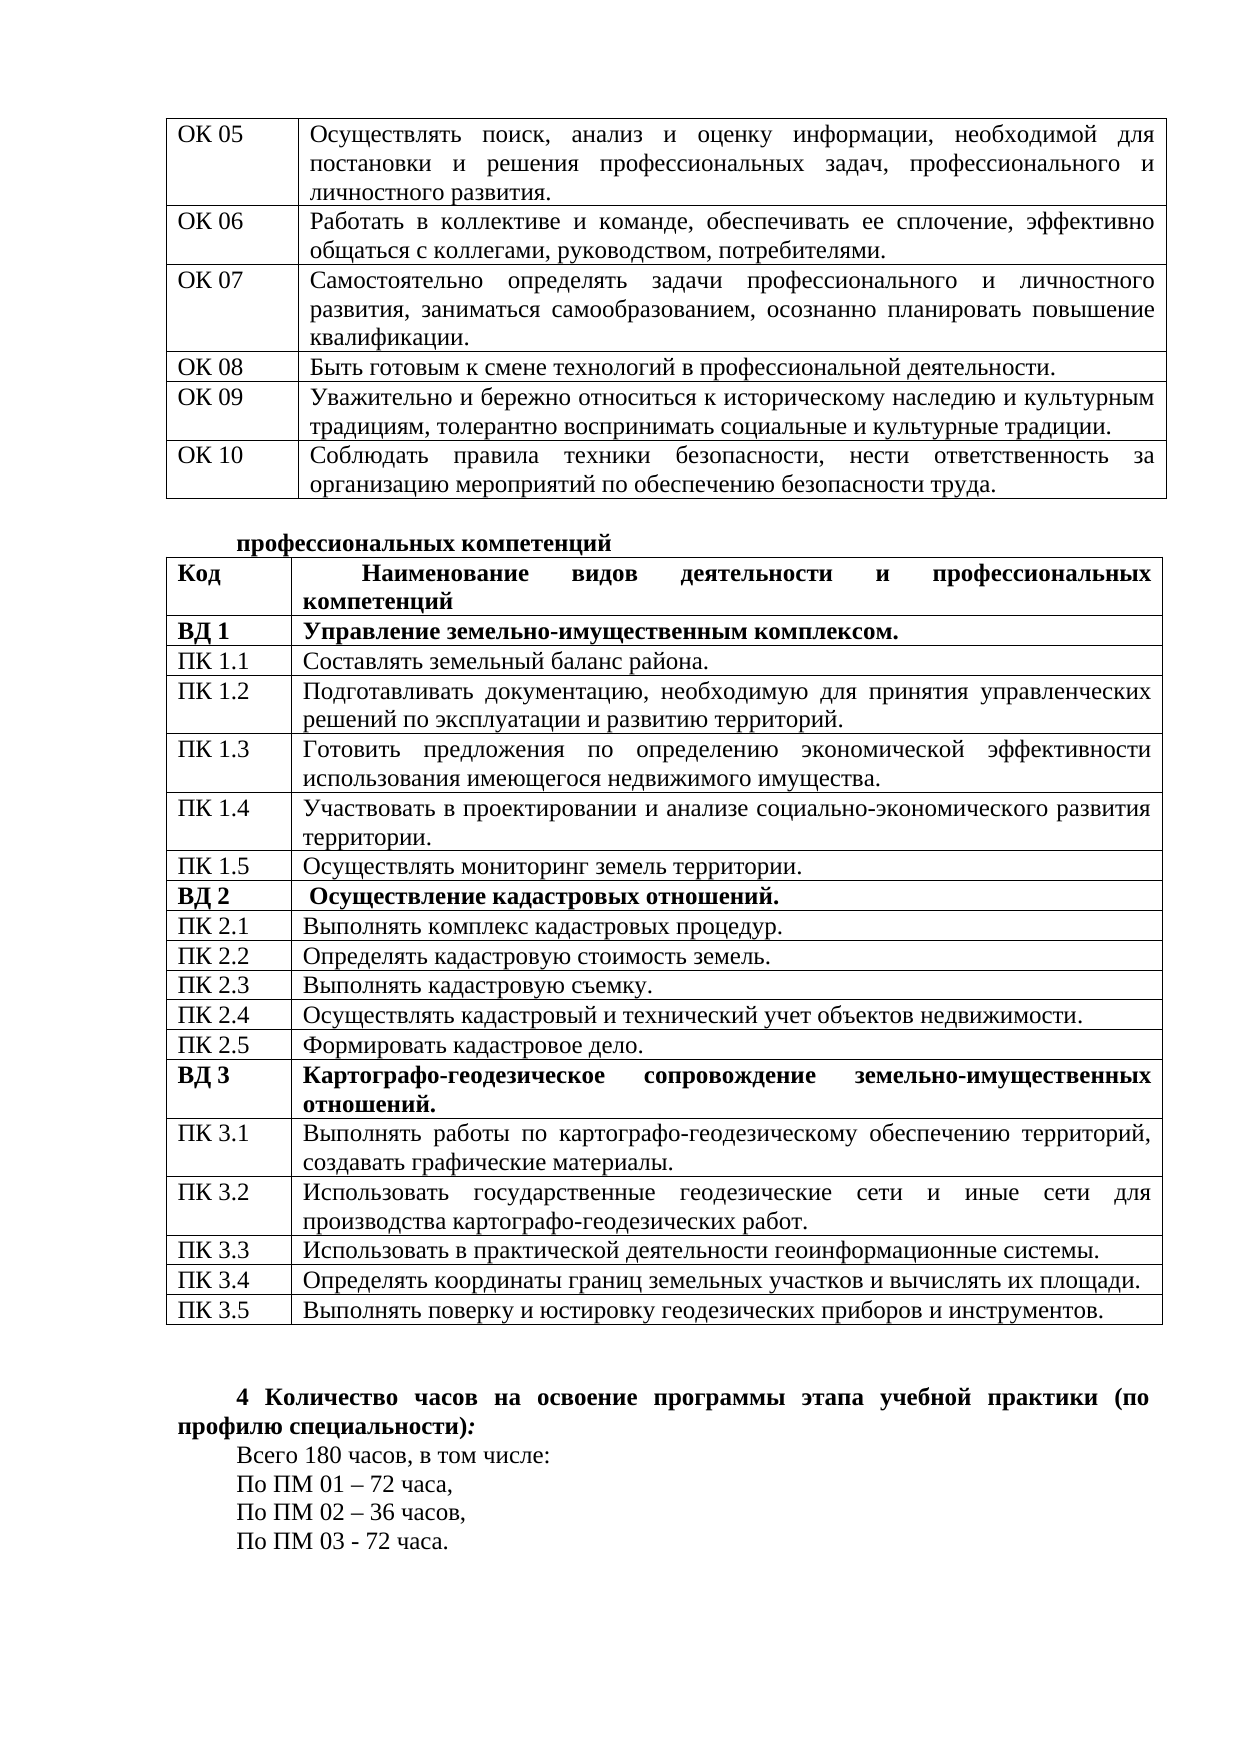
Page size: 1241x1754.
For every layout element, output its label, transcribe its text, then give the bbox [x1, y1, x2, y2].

table_cell Формировать кадастровое дело. [292, 1030, 1162, 1059]
table_cell ПК 3.3 [167, 1236, 291, 1264]
table_cell Использовать в практической деятельности геоинформационные системы. [292, 1236, 1162, 1264]
table_cell ОК 05 [167, 119, 298, 205]
table_cell Уважительно и бережно относиться к историческому наследию и культурным традициям, толерантно воспринимать социальные и культурные традиции. [299, 382, 1166, 439]
table_cell ПК 2.1 [167, 911, 291, 940]
table_cell Осуществлять мониторинг земель территории. [292, 851, 1162, 880]
table_cell Использовать государственные геодезические сети и иные сети для производства картографо-геодезических работ. [292, 1177, 1162, 1234]
table_cell ОК 07 [167, 265, 298, 351]
table_cell ПК 1.4 [167, 793, 291, 850]
table_cell ВД 3 [167, 1060, 291, 1117]
table_cell Управление земельно-имущественным комплексом. [292, 616, 1162, 645]
table_cell ВД 1 [167, 616, 291, 645]
table_cell ПК 3.1 [167, 1119, 291, 1176]
table_cell Осуществлять кадастровый и технический учет объектов недвижимости. [292, 1000, 1162, 1029]
table_cell ПК 1.2 [167, 676, 291, 733]
table_cell Выполнять поверку и юстировку геодезических приборов и инструментов. [292, 1295, 1162, 1324]
table_cell Участвовать в проектировании и анализе социально-экономического развития территории. [292, 793, 1162, 850]
table_cell Соблюдать правила техники безопасности, нести ответственность за организацию мероприятий по обеспечению безопасности труда. [299, 441, 1166, 498]
table_cell ПК 1.3 [167, 734, 291, 792]
table_cell Самостоятельно определять задачи профессионального и личностного развития, заниматься самообразованием, осознанно планировать повышение квалификации. [299, 265, 1166, 351]
text По ПМ 02 – 36 часов, [177, 1497, 1152, 1526]
table_cell Быть готовым к смене технологий в профессиональной деятельности. [299, 352, 1166, 381]
table_cell ПК 2.2 [167, 941, 291, 969]
table_cell ОК 08 [167, 352, 298, 381]
table_cell Работать в коллективе и команде, обеспечивать ее сплочение, эффективно общаться с коллегами, руководством, потребителями. [299, 206, 1166, 264]
table_cell ПК 2.4 [167, 1000, 291, 1029]
table_cell Составлять земельный баланс района. [292, 646, 1162, 675]
table_cell ПК 3.5 [167, 1295, 291, 1324]
table_cell ПК 2.3 [167, 971, 291, 999]
table_cell Выполнять комплекс кадастровых процедур. [292, 911, 1162, 940]
table_cell Осуществлять поиск, анализ и оценку информации, необходимой для постановки и решения профессиональных задач, профессионального и личностного развития. [299, 119, 1166, 205]
text По ПМ 03 - 72 часа. [177, 1526, 1152, 1555]
table_cell ПК 3.4 [167, 1265, 291, 1294]
table_cell ВД 2 [167, 881, 291, 910]
text профессиональных компетенций [177, 528, 1152, 557]
table_cell ОК 10 [167, 441, 298, 498]
table_cell ПК 1.1 [167, 646, 291, 675]
table_cell Выполнять кадастровую съемку. [292, 971, 1162, 999]
table_cell Готовить предложения по определению экономической эффективности использования имеющегося недвижимого имущества. [292, 734, 1162, 792]
table_cell ПК 3.2 [167, 1177, 291, 1234]
table_cell ОК 09 [167, 382, 298, 439]
table_header Наименование видов деятельности и профессиональных компетенций [292, 558, 1162, 615]
table_cell Осуществление кадастровых отношений. [292, 881, 1162, 910]
table_cell Выполнять работы по картографо-геодезическому обеспечению территорий, создавать графические материалы. [292, 1119, 1162, 1176]
table_cell ПК 1.5 [167, 851, 291, 880]
text По ПМ 01 – 72 часа, [177, 1469, 1152, 1497]
table_cell Картографо-геодезическое сопровождение земельно-имущественных отношений. [292, 1060, 1162, 1117]
table_cell Подготавливать документацию, необходимую для принятия управленческих решений по эксплуатации и развитию территорий. [292, 676, 1162, 733]
table_header Код [167, 558, 291, 615]
table_cell ПК 2.5 [167, 1030, 291, 1059]
text 4 Количество часов на освоение программы этапа учебной практики (по профилю специальности): [177, 1382, 1151, 1440]
table_cell Определять кадастровую стоимость земель. [292, 941, 1162, 969]
table_cell Определять координаты границ земельных участков и вычислять их площади. [292, 1265, 1162, 1294]
text Всего 180 часов, в том числе: [177, 1440, 1152, 1469]
table_cell ОК 06 [167, 206, 298, 264]
